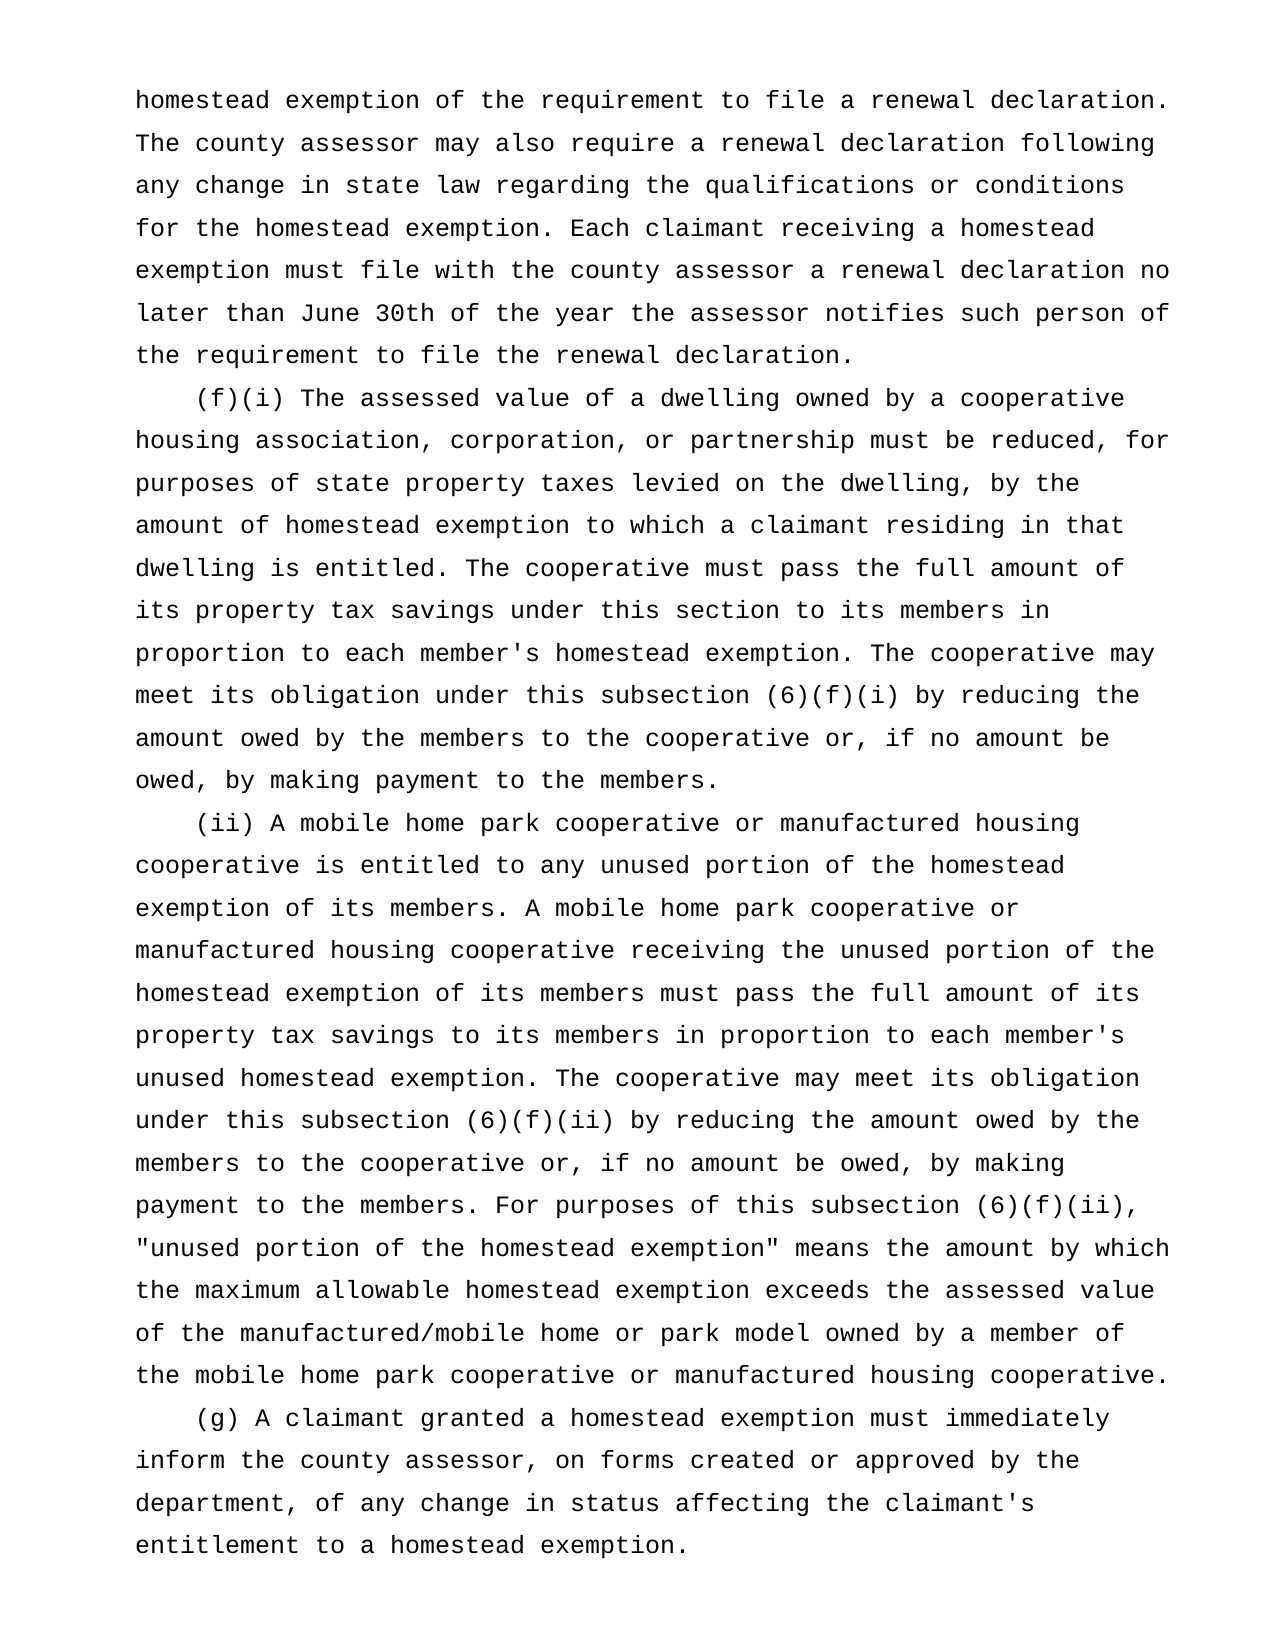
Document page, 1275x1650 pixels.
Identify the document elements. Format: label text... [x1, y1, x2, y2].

text (g) A claimant granted a homestead exemption must immediately inform the county assessor, on forms created or approved by the department, of any change in status affecting the claimant's entitlement to a homestead exemption. [135, 1392, 1170, 1562]
text (f)(i) The assessed value of a dwelling owned by a cooperative housing association, corporation, or partnership must be reduced, for purposes of state property taxes levied on the dwelling, by the amount of homestead exemption to which a claimant residing in that dwelling is entitled. The cooperative must pass the full amount of its property tax savings under this section to its members in proportion to each member's homestead exemption. The cooperative may meet its obligation under this subsection (6)(f)(i) by reducing the amount owed by the members to the cooperative or, if no amount be owed, by making payment to the members. [135, 372, 1170, 797]
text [135, 75, 1170, 372]
text (ii) A mobile home park cooperative or manufactured housing cooperative is entitled to any unused portion of the homestead exemption of its members. A mobile home park cooperative or manufactured housing cooperative receiving the unused portion of the homestead exemption of its members must pass the full amount of its property tax savings to its members in proportion to each member's unused homestead exemption. The cooperative may meet its obligation under this subsection (6)(f)(ii) by reducing the amount owed by the members to the cooperative or, if no amount be owed, by making payment to the members. For purposes of this subsection (6)(f)(ii), "unused portion of the homestead exemption" means the amount by which the maximum allowable homestead exemption exceeds the assessed value of the manufactured/mobile home or park model owned by a member of the mobile home park cooperative or manufactured housing cooperative. [135, 797, 1170, 1392]
